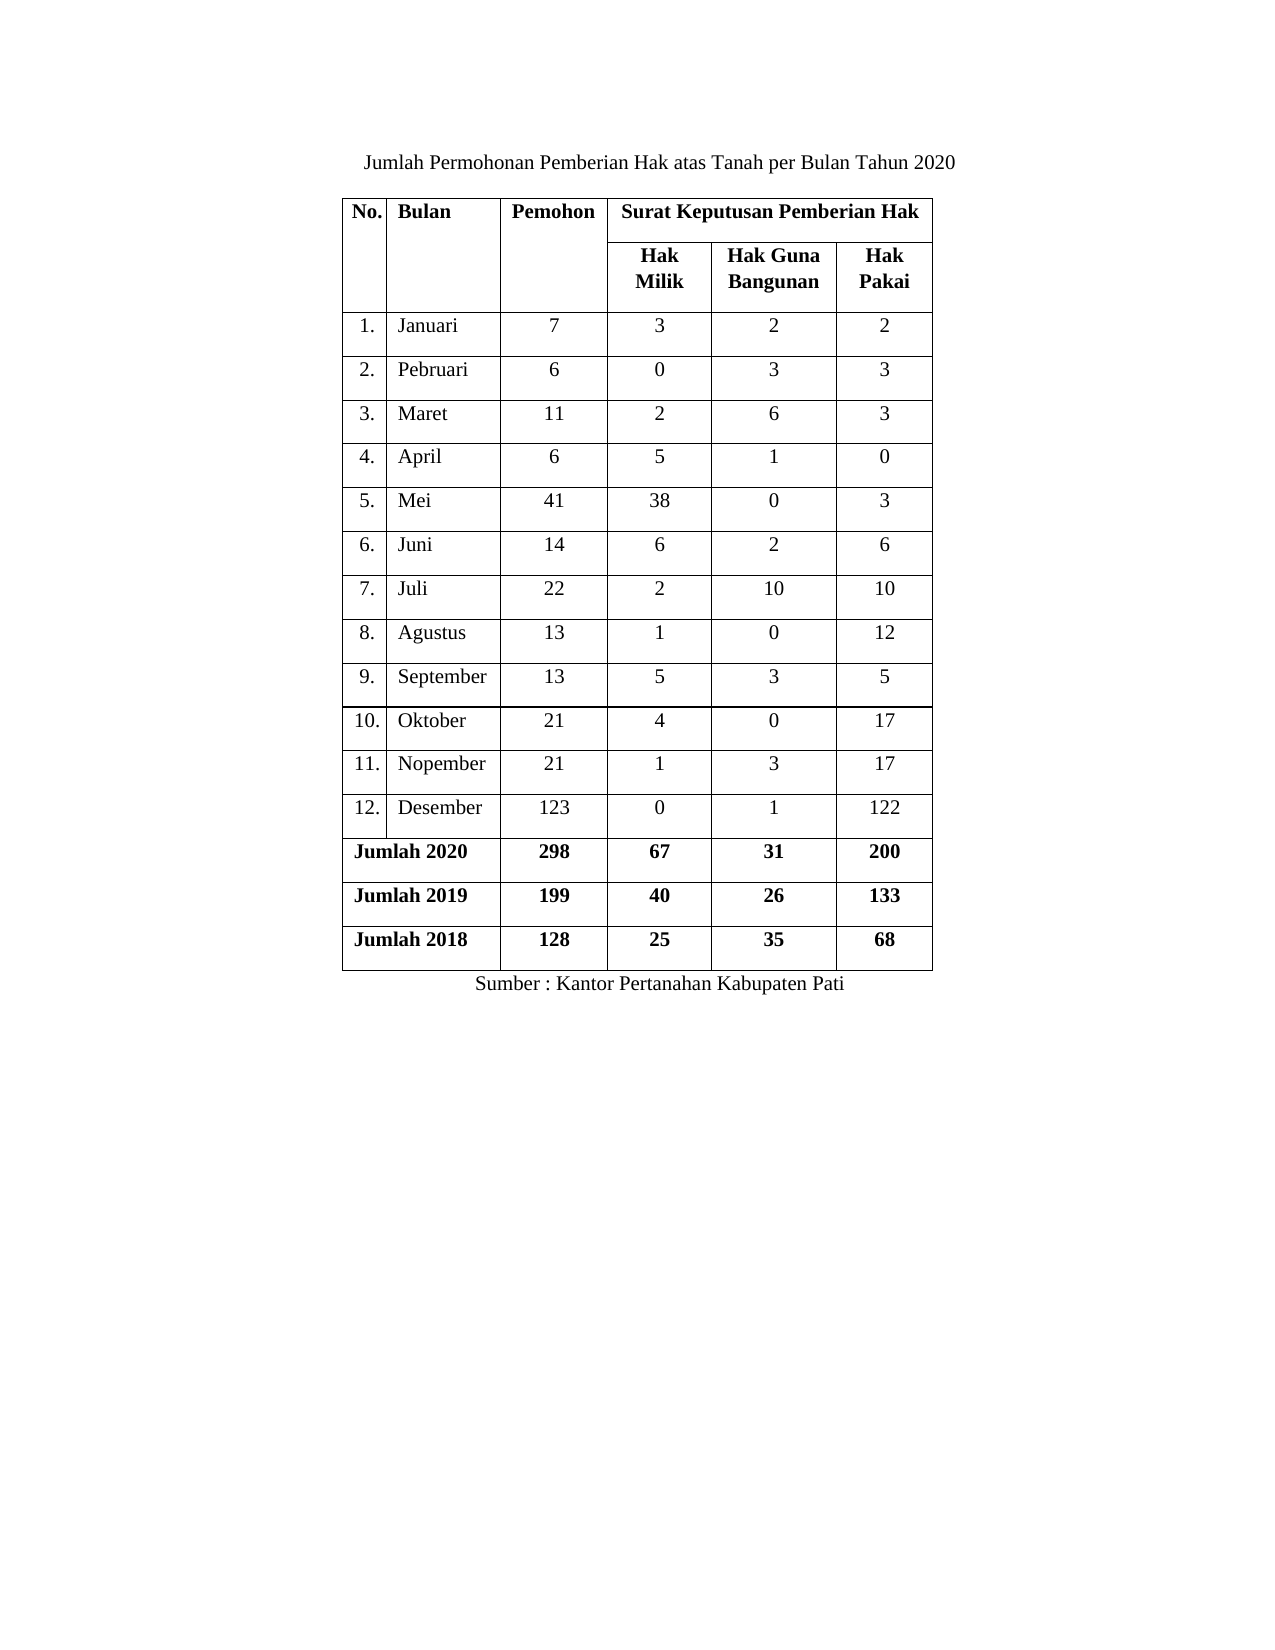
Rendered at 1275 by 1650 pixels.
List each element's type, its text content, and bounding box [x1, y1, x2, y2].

table_cell 10 [837, 576, 932, 619]
table_cell 133 [837, 883, 932, 926]
table_cell 12 [837, 620, 932, 663]
table_cell 1 [608, 620, 711, 663]
table_cell Nopember [387, 751, 500, 794]
table_cell April [387, 444, 500, 487]
table_cell Mei [387, 488, 500, 531]
table_cell 13 [501, 664, 607, 706]
table_cell 2 [608, 576, 711, 619]
table_cell 0 [712, 488, 836, 531]
table_cell 8. [343, 620, 386, 663]
table_cell 3 [712, 751, 836, 794]
table_header No. [343, 199, 386, 312]
table_cell Oktober [387, 708, 500, 750]
table_cell Jumlah 2019 [343, 883, 500, 926]
table_cell 5 [837, 664, 932, 706]
table_cell Juni [387, 532, 500, 575]
table_cell 1 [712, 795, 836, 838]
table_cell 3 [837, 488, 932, 531]
table_cell 2. [343, 357, 386, 399]
table_cell 1. [343, 313, 386, 356]
table_cell 17 [837, 751, 932, 794]
table_cell 6 [712, 401, 836, 443]
table_cell 3. [343, 401, 386, 443]
table_cell 1 [712, 444, 836, 487]
table_cell Januari [387, 313, 500, 356]
table_cell 200 [837, 839, 932, 882]
table_cell 2 [712, 313, 836, 356]
table_cell 6 [608, 532, 711, 575]
table_cell 68 [837, 927, 932, 969]
table_cell 4. [343, 444, 386, 487]
table_cell 10. [343, 708, 386, 750]
table_cell 1 [608, 751, 711, 794]
table_cell 199 [501, 883, 607, 926]
table_cell 123 [501, 795, 607, 838]
table_cell 35 [712, 927, 836, 969]
table_cell 2 [608, 401, 711, 443]
table_cell 5 [608, 664, 711, 706]
table_cell 41 [501, 488, 607, 531]
table_header Surat Keputusan Pemberian Hak [608, 199, 932, 242]
table_cell September [387, 664, 500, 706]
table_cell 0 [712, 620, 836, 663]
table_cell 11 [501, 401, 607, 443]
table_cell 5. [343, 488, 386, 531]
table_cell 4 [608, 708, 711, 750]
table_cell 67 [608, 839, 711, 882]
table_cell 3 [712, 357, 836, 399]
table_cell 12. [343, 795, 386, 838]
table_cell 21 [501, 708, 607, 750]
table_cell 7 [501, 313, 607, 356]
table_cell 10 [712, 576, 836, 619]
table_cell 0 [837, 444, 932, 487]
list Sumber : Kantor Pertanahan Kabupaten Pati [194, 971, 1125, 995]
table_cell 6 [501, 444, 607, 487]
table_header Pemohon [501, 199, 607, 312]
table_cell Desember [387, 795, 500, 838]
table_cell 6. [343, 532, 386, 575]
table_cell Jumlah 2020 [343, 839, 500, 882]
table_cell 9. [343, 664, 386, 706]
table_cell 2 [712, 532, 836, 575]
table_cell 3 [837, 357, 932, 399]
table_cell 22 [501, 576, 607, 619]
table_cell 3 [837, 401, 932, 443]
table_cell 298 [501, 839, 607, 882]
table_cell 128 [501, 927, 607, 969]
table_cell Juli [387, 576, 500, 619]
table_cell Agustus [387, 620, 500, 663]
table_cell 0 [608, 357, 711, 399]
table_cell Hak Milik [608, 243, 711, 312]
table_cell 31 [712, 839, 836, 882]
table_cell 21 [501, 751, 607, 794]
table_cell 17 [837, 708, 932, 750]
table_cell Hak Pakai [837, 243, 932, 312]
table_cell 7. [343, 576, 386, 619]
table_header Bulan [387, 199, 500, 312]
table_cell 3 [608, 313, 711, 356]
table_cell Jumlah 2018 [343, 927, 500, 969]
table_cell 6 [501, 357, 607, 399]
table_cell 0 [712, 708, 836, 750]
table_cell 0 [608, 795, 711, 838]
table_cell 122 [837, 795, 932, 838]
table_cell 26 [712, 883, 836, 926]
table_cell 25 [608, 927, 711, 969]
table_cell 38 [608, 488, 711, 531]
table_cell Maret [387, 401, 500, 443]
table_cell 2 [837, 313, 932, 356]
table_cell Pebruari [387, 357, 500, 399]
table_cell 3 [712, 664, 836, 706]
table_cell 6 [837, 532, 932, 575]
table_cell Hak Guna Bangunan [712, 243, 836, 312]
table_cell 40 [608, 883, 711, 926]
table_cell 5 [608, 444, 711, 487]
table_cell 14 [501, 532, 607, 575]
list Jumlah Permohonan Pemberian Hak atas Tanah per Bulan Tahun 2020 [194, 150, 1125, 174]
table_cell 11. [343, 751, 386, 794]
table_cell 13 [501, 620, 607, 663]
